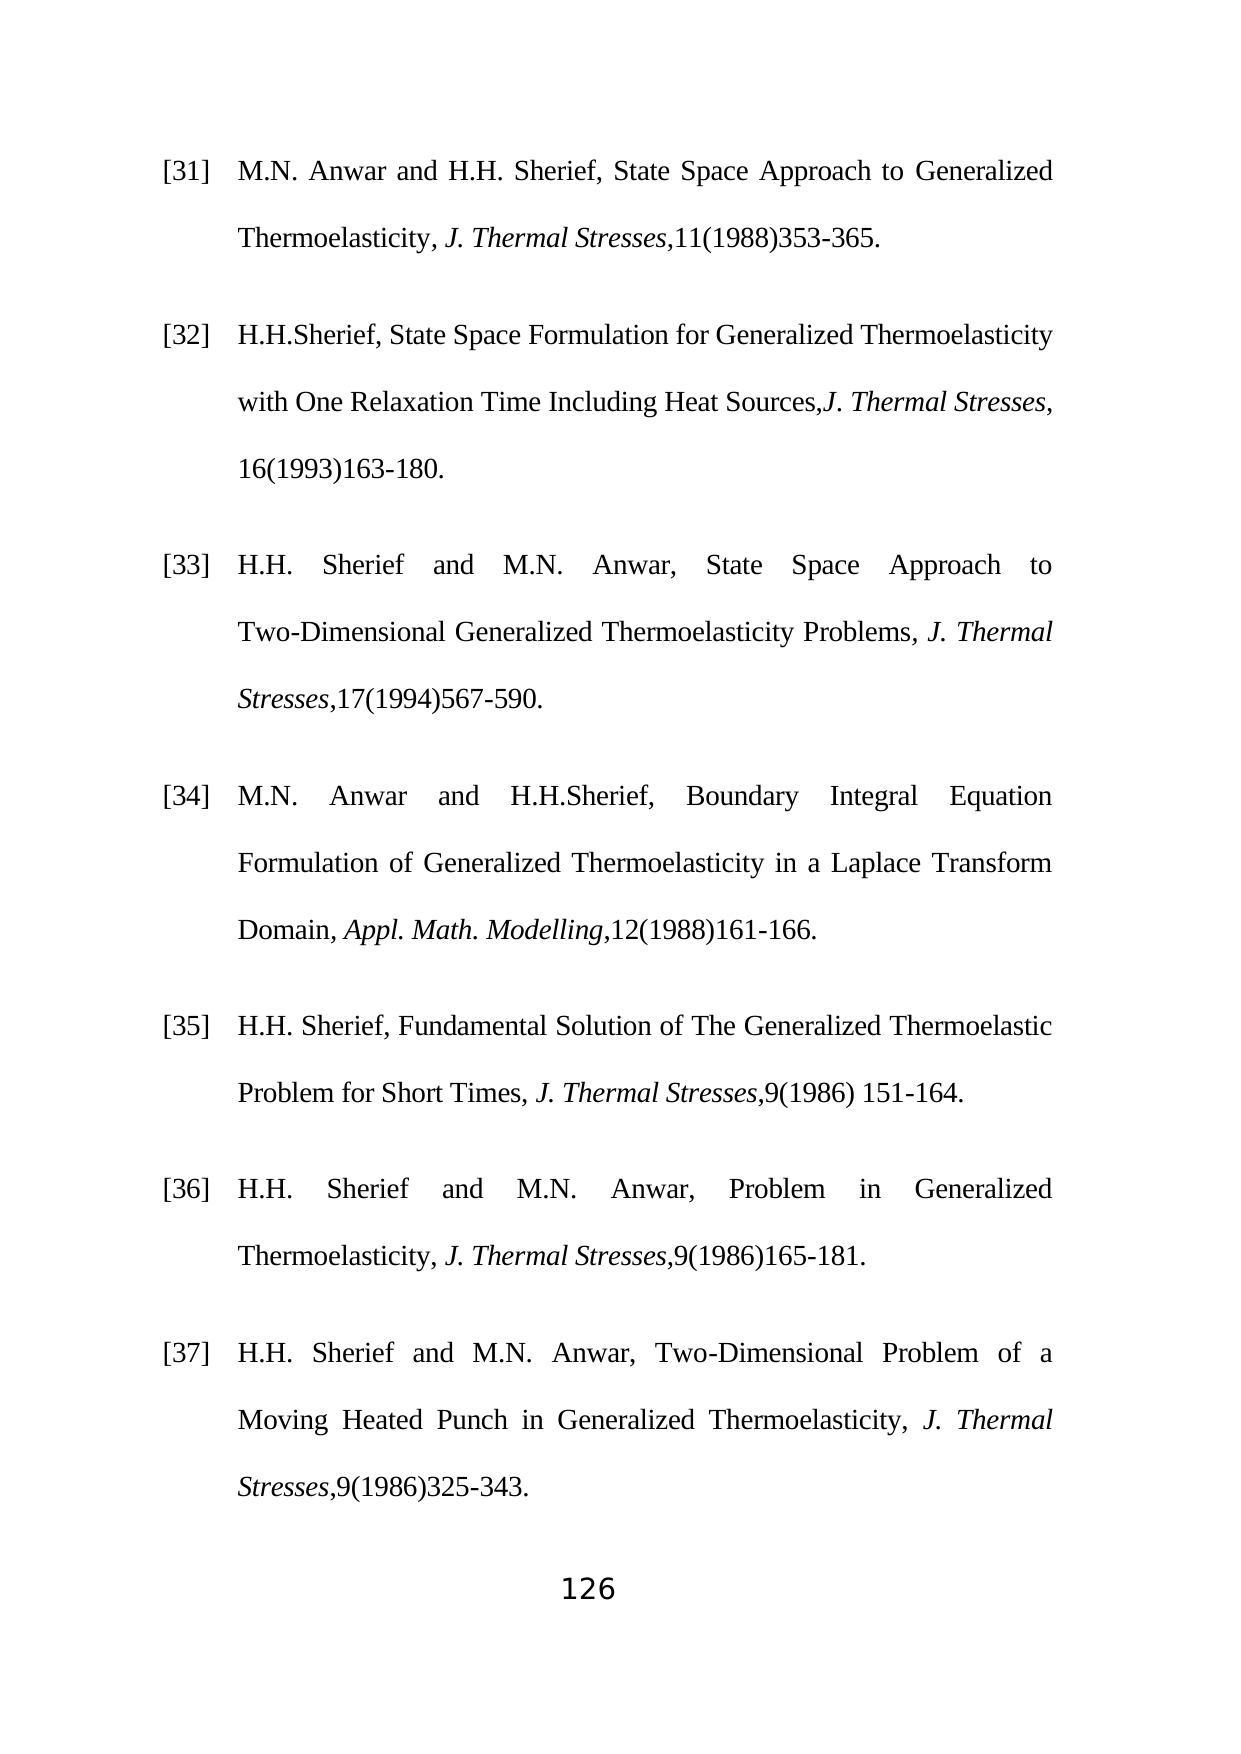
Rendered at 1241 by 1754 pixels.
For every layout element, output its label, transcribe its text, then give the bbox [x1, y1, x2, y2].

text [32] H.H.Sherief, State Space Formulation for Generalized Thermoelasticity with One Relaxation Time Including Heat Sources,J. Thermal Stresses, 16(1993)163-180. [162, 317, 1053, 484]
text [33] H.H. Sherief and M.N. Anwar, State Space Approach to Two-Dimensional Generalized Thermoelasticity Problems, J. Thermal Stresses,17(1994)567-590. [162, 547, 1053, 715]
text [31] M.N. Anwar and H.H. Sherief, State Space Approach to Generalized Thermoelasticity, J. Thermal Stresses,11(1988)353-365. [162, 153, 1053, 254]
text [36] H.H. Sherief and M.N. Anwar, Problem in Generalized Thermoelasticity, J. Thermal Stresses,9(1986)165-181. [162, 1171, 1053, 1272]
text [37] H.H. Sherief and M.N. Anwar, Two-Dimensional Problem of a Moving Heated Punch in Generalized Thermoelasticity, J. Thermal Stresses,9(1986)325-343. [162, 1335, 1053, 1502]
text [35] H.H. Sherief, Fundamental Solution of The Generalized Thermoelastic Problem for Short Times, J. Thermal Stresses,9(1986) 151-164. [162, 1008, 1053, 1109]
text [34] M.N. Anwar and H.H.Sherief, Boundary Integral Equation Formulation of Generalized Thermoelasticity in a Laplace Transform Domain, Appl. Math. Modelling,12(1988)161-166. [162, 778, 1053, 945]
